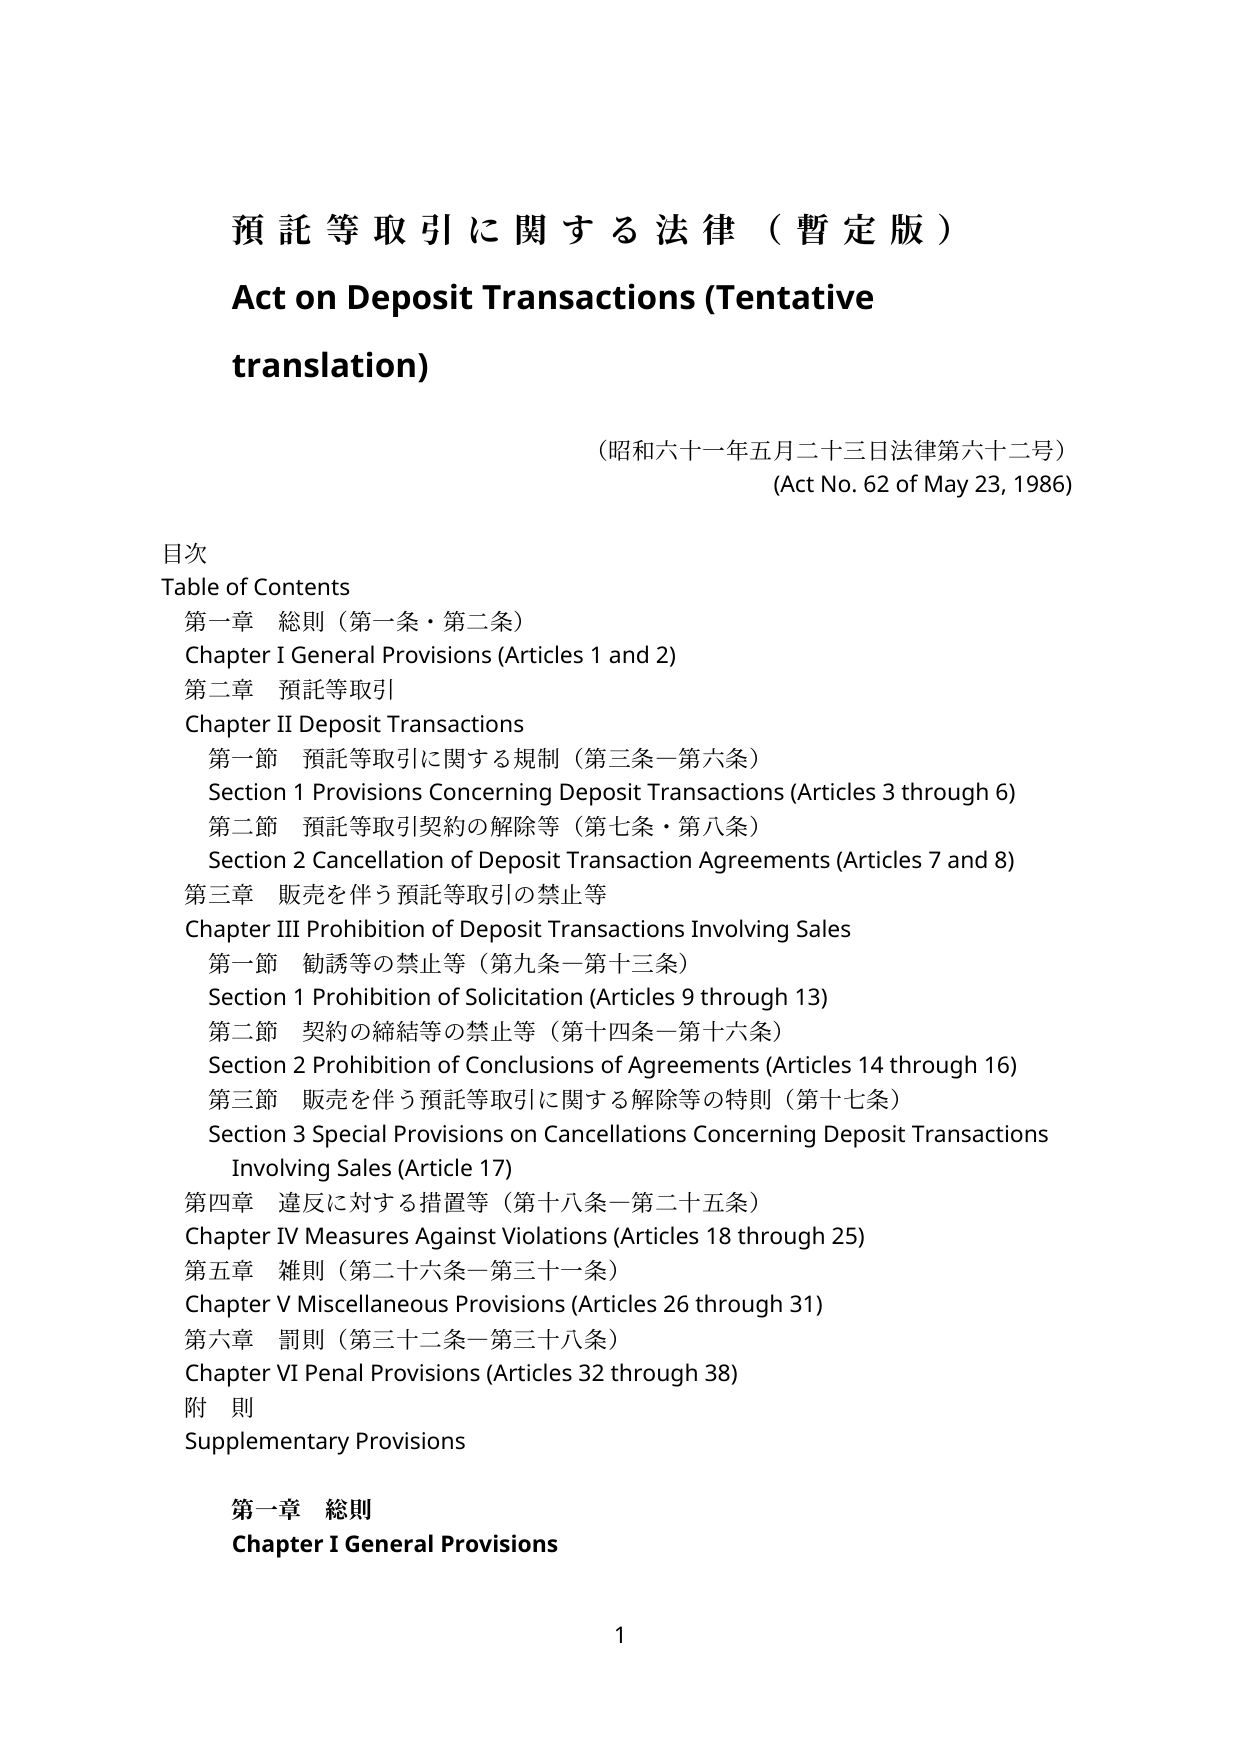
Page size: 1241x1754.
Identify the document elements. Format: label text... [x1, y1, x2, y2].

text 第二節 契約の締結等の禁止等（第十四条―第十六条） [207, 1014, 1079, 1048]
text Chapter IV Measures Against Violations (Articles 18 through 25) [184, 1219, 1079, 1253]
text Chapter V Miscellaneous Provisions (Articles 26 through 31) [184, 1287, 1079, 1321]
text 第一節 勧誘等の禁止等（第九条―第十三条） [207, 945, 1079, 979]
text Chapter I General Provisions [230, 1526, 1079, 1560]
text 第一章 総則（第一条・第二条） [184, 604, 1079, 638]
text 目次 [161, 535, 1079, 569]
text 第一節 預託等取引に関する規制（第三条―第六条） [207, 740, 1079, 774]
text 第二章 預託等取引 [184, 672, 1079, 706]
text Supplementary Provisions [184, 1424, 1079, 1458]
text Chapter II Deposit Transactions [184, 706, 1079, 740]
text Section 1 Prohibition of Solicitation (Articles 9 through 13) [207, 979, 1079, 1014]
text 第三節 販売を伴う預託等取引に関する解除等の特則（第十七条） [207, 1082, 1079, 1116]
text Section 1 Provisions Concerning Deposit Transactions (Articles 3 through 6) [207, 774, 1079, 809]
text 第六章 罰則（第三十二条―第三十八条） [184, 1321, 1079, 1355]
text （昭和六十一年五月二十三日法律第六十二号） [161, 433, 1079, 467]
text (Act No. 62 of May 23, 1986) [161, 467, 1079, 501]
text Act on Deposit Transactions (Tentative translation) [230, 262, 1079, 399]
text Chapter VI Penal Provisions (Articles 32 through 38) [184, 1355, 1079, 1389]
text 第三章 販売を伴う預託等取引の禁止等 [184, 877, 1079, 911]
text 第一章 総則 [230, 1492, 1079, 1526]
text Section 3 Special Provisions on Cancellations Concerning Deposit Transactions Involving Sales (Article 17) [207, 1116, 1079, 1184]
text 第四章 違反に対する措置等（第十八条―第二十五条） [184, 1184, 1079, 1219]
text 第二節 預託等取引契約の解除等（第七条・第八条） [207, 809, 1079, 843]
text Chapter I General Provisions (Articles 1 and 2) [184, 638, 1079, 672]
text 第五章 雑則（第二十六条―第三十一条） [184, 1253, 1079, 1287]
text Section 2 Cancellation of Deposit Transaction Agreements (Articles 7 and 8) [207, 843, 1079, 877]
text 預託等取引に関する法律（暫定版） [230, 194, 1079, 262]
text Section 2 Prohibition of Conclusions of Agreements (Articles 14 through 16) [207, 1048, 1079, 1082]
text Table of Contents [161, 569, 1079, 604]
text Chapter III Prohibition of Deposit Transactions Involving Sales [184, 911, 1079, 945]
text 附 則 [184, 1389, 1079, 1424]
